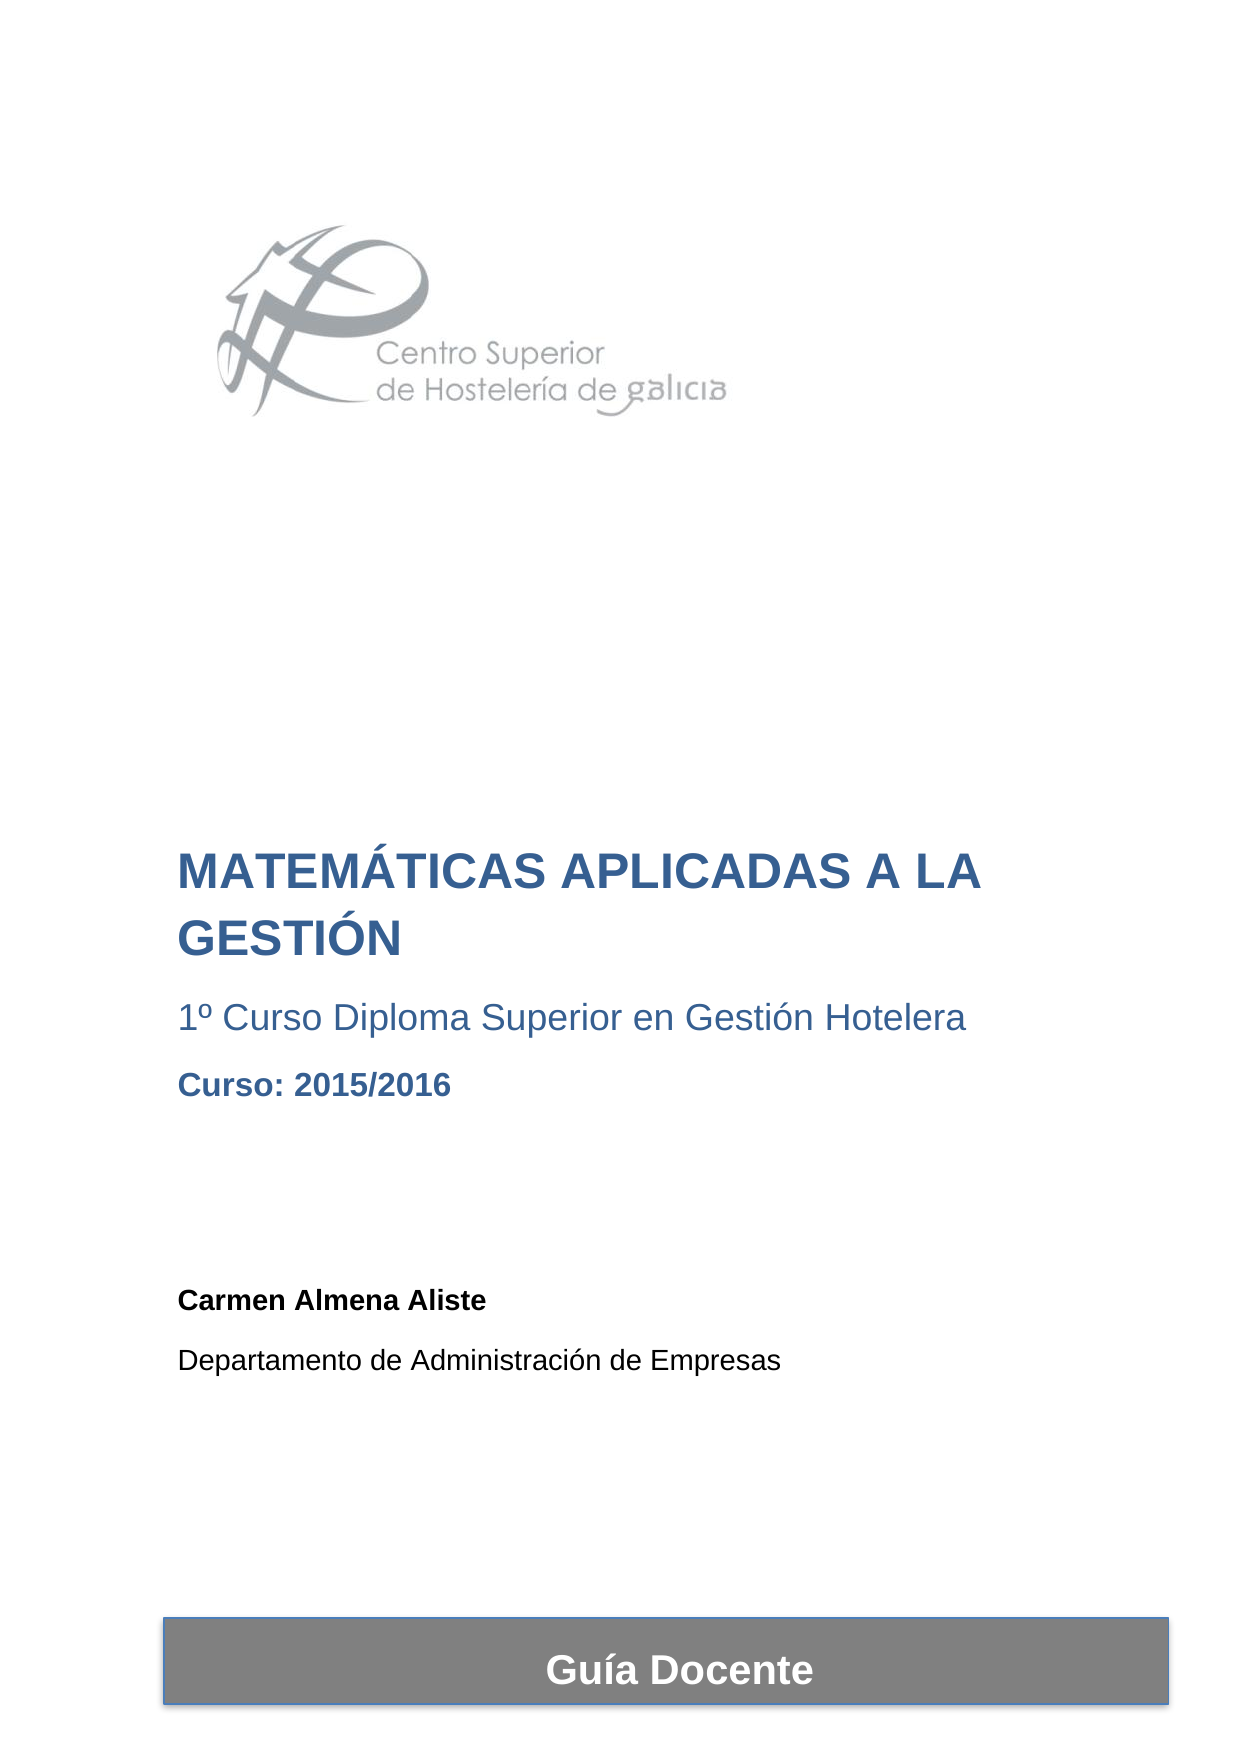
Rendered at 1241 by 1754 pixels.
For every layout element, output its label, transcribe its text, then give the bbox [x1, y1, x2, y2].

text Curso: 2015/2016 [177, 1065, 1122, 1104]
text MATEMÁTICAS APLICADAS A LA GESTIÓN [177, 842, 1122, 965]
text Carmen Almena Aliste [177, 1283, 1122, 1317]
picture [177, 177, 763, 470]
text 1º Curso Diploma Superior en Gestión Hotelera [177, 995, 1122, 1038]
text Departamento de Administración de Empresas [177, 1343, 1122, 1376]
